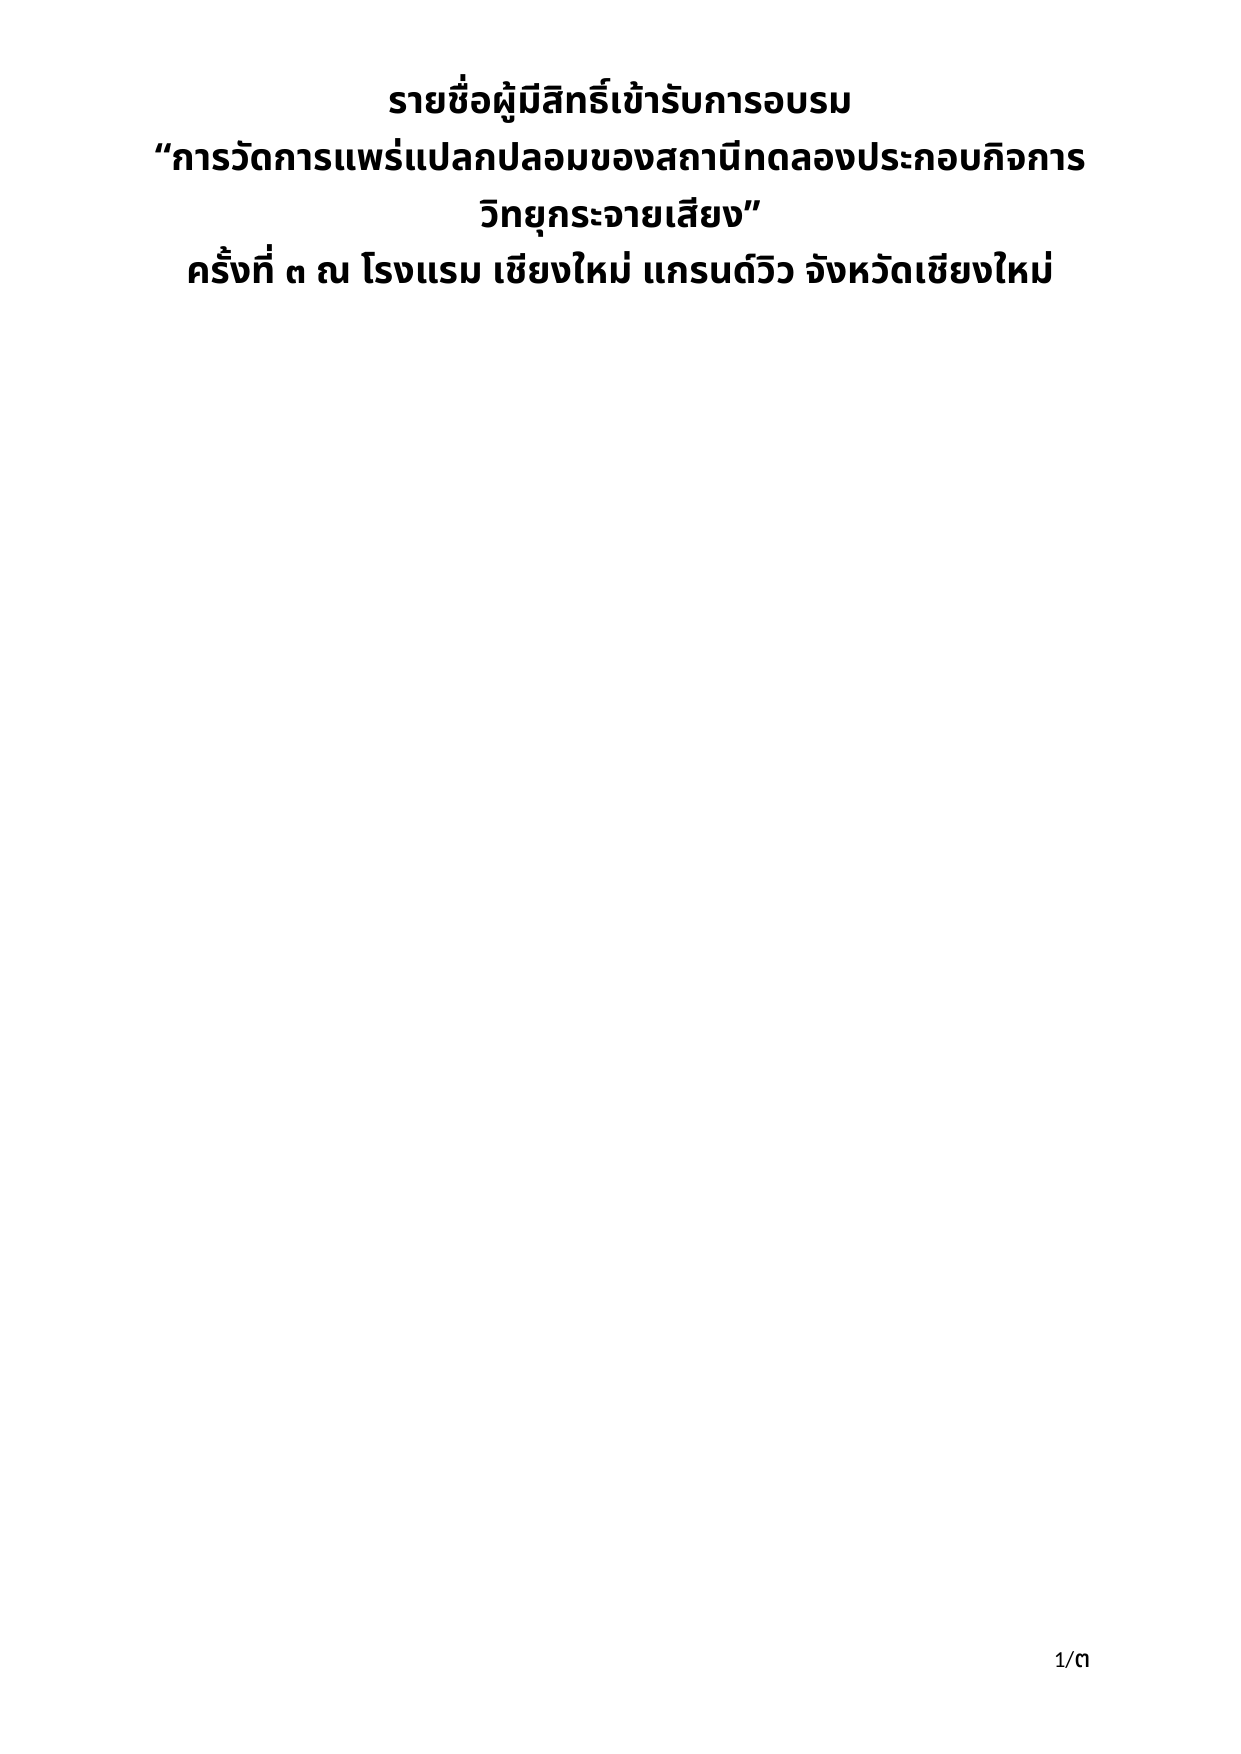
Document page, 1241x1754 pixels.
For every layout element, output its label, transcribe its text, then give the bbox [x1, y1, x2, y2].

text “การวัดการแพร่แปลกปลอมของสถานีทดลองประกอบกิจการวิทยุกระจายเสียง” [150, 131, 1090, 244]
text รายชื่อผู้มีสิทธิ์เข้ารับการอบรม [150, 74, 1090, 131]
text ครั้งที่ ๓ ณ โรงแรม เชียงใหม่ แกรนด์วิว จังหวัดเชียงใหม่ [150, 244, 1090, 301]
